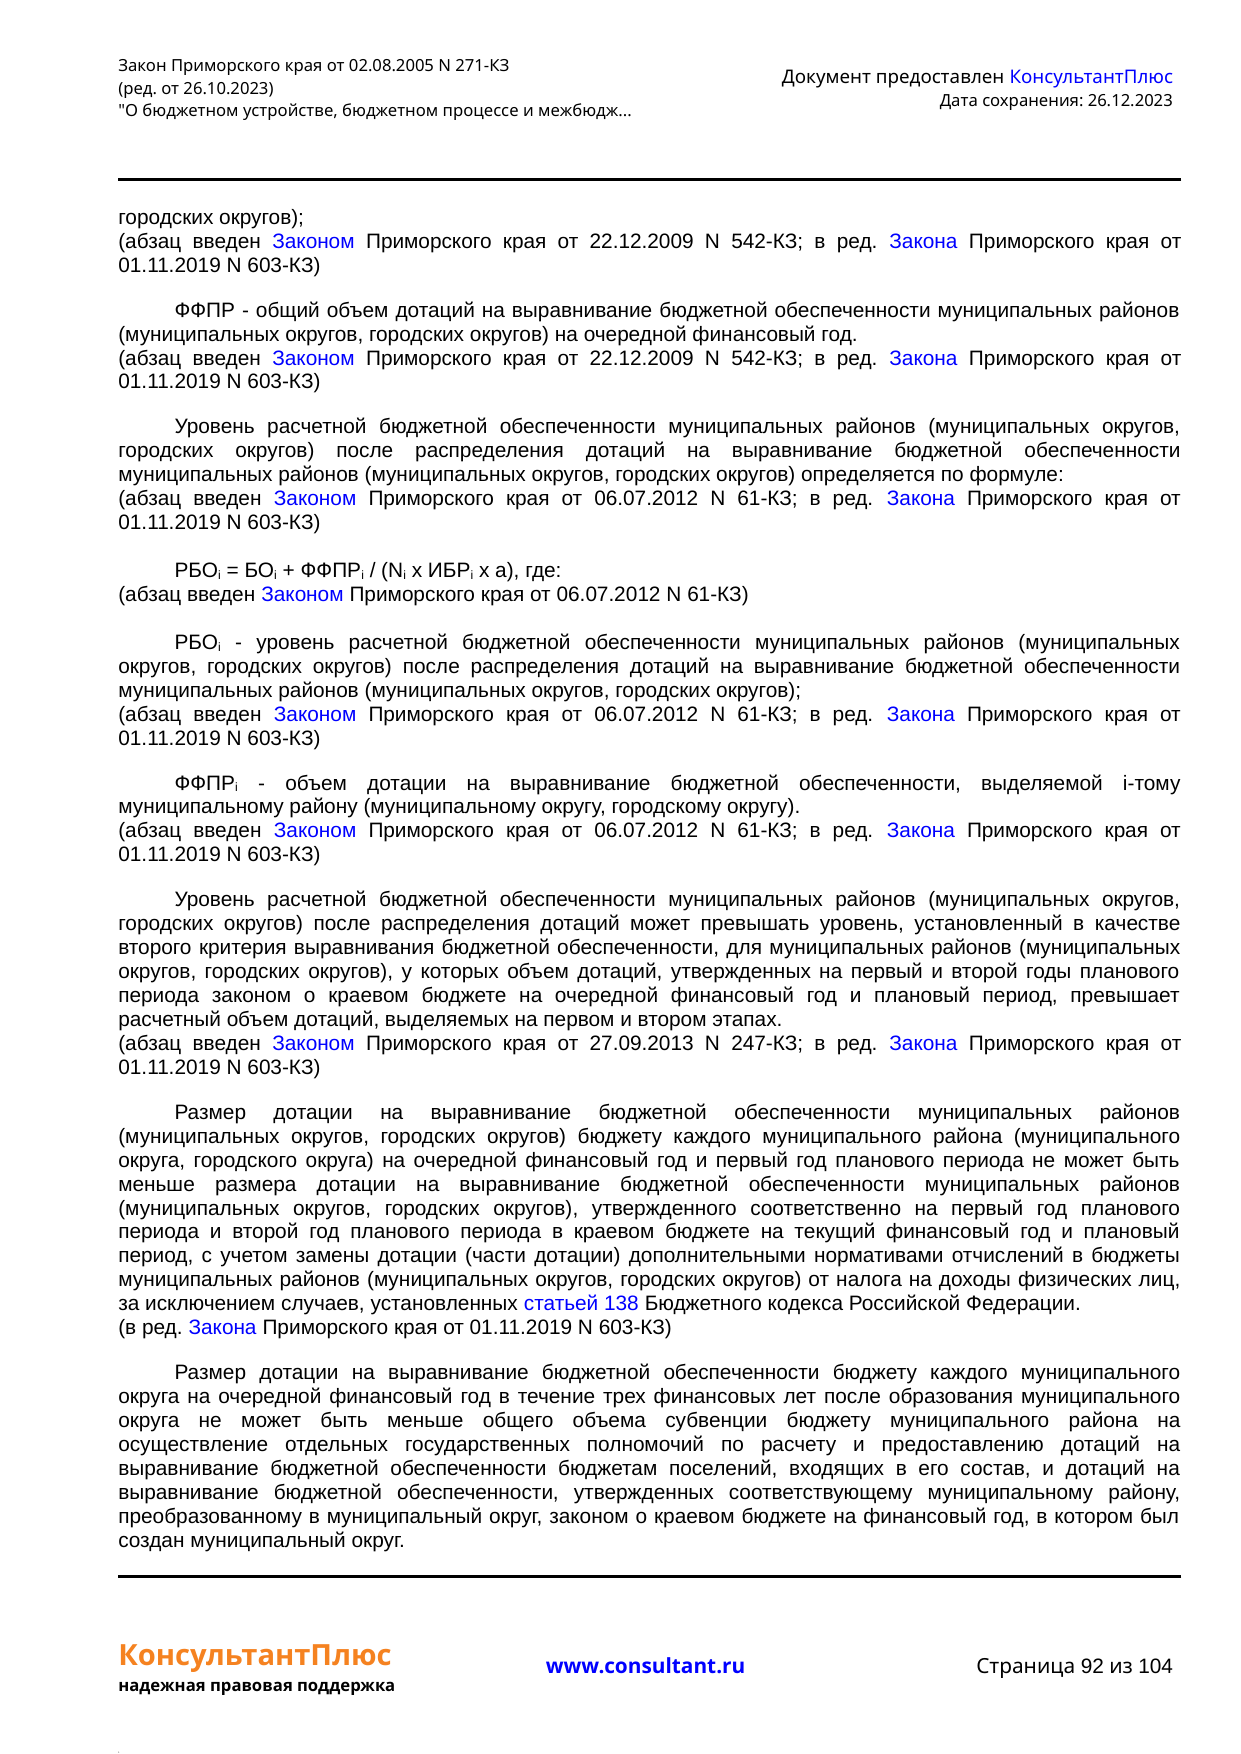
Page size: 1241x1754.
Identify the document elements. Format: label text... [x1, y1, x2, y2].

text РБОi - уровень расчетной бюджетной обеспеченности муниципальных районов (муниципальных округов, городских округов) после распределения дотаций на выравнивание бюджетной обеспеченности муниципальных районов (муниципальных округов, городских округов); [118, 630, 1181, 702]
text (абзац введен Законом Приморского края от 06.07.2012 N 61-КЗ; в ред. Закона Приморского края от 01.11.2019 N 603-КЗ) [118, 702, 1181, 749]
text (абзац введен Законом Приморского края от 27.09.2013 N 247-КЗ; в ред. Закона Приморского края от 01.11.2019 N 603-КЗ) [118, 1031, 1181, 1079]
text (абзац введен Законом Приморского края от 06.07.2012 N 61-КЗ; в ред. Закона Приморского края от 01.11.2019 N 603-КЗ) [118, 818, 1181, 866]
text (в ред. Закона Приморского края от 01.11.2019 N 603-КЗ) [118, 1315, 1181, 1339]
text Размер дотации на выравнивание бюджетной обеспеченности муниципальных районов (муниципальных округов, городских округов) бюджету каждого муниципального района (муниципального округа, городского округа) на очередной финансовый год и первый год планового периода не может быть меньше размера дотации на выравнивание бюджетной обеспеченности муниципальных районов (муниципальных округов, городских округов), утвержденного соответственно на первый год планового периода и второй год планового периода в краевом бюджете на текущий финансовый год и плановый период, с учетом замены дотации (части дотации) дополнительными нормативами отчислений в бюджеты муниципальных районов (муниципальных округов, городских округов) от налога на доходы физических лиц, за исключением случаев, установленных статьей 138 Бюджетного кодекса Российской Федерации. [118, 1099, 1181, 1315]
text (абзац введен Законом Приморского края от 06.07.2012 N 61-КЗ) [118, 582, 1181, 606]
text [118, 205, 1181, 229]
text ФФПРi - объем дотации на выравнивание бюджетной обеспеченности, выделяемой i-тому муниципальному району (муниципальному округу, городскому округу). [118, 770, 1181, 818]
text РБОi = БОi + ФФПРi / (Ni x ИБРi x a), где: [118, 558, 1181, 582]
text (абзац введен Законом Приморского края от 06.07.2012 N 61-КЗ; в ред. Закона Приморского края от 01.11.2019 N 603-КЗ) [118, 486, 1181, 534]
text Размер дотации на выравнивание бюджетной обеспеченности бюджету каждого муниципального округа на очередной финансовый год в течение трех финансовых лет после образования муниципального округа не может быть меньше общего объема субвенции бюджету муниципального района на осуществление отдельных государственных полномочий по расчету и предоставлению дотаций на выравнивание бюджетной обеспеченности бюджетам поселений, входящих в его состав, и дотаций на выравнивание бюджетной обеспеченности, утвержденных соответствующему муниципальному району, преобразованному в муниципальный округ, законом о краевом бюджете на финансовый год, в котором был создан муниципальный округ. [118, 1360, 1181, 1552]
text Уровень расчетной бюджетной обеспеченности муниципальных районов (муниципальных округов, городских округов) после распределения дотаций может превышать уровень, установленный в качестве второго критерия выравнивания бюджетной обеспеченности, для муниципальных районов (муниципальных округов, городских округов), у которых объем дотаций, утвержденных на первый и второй годы планового периода законом о краевом бюджете на очередной финансовый год и плановый период, превышает расчетный объем дотаций, выделяемых на первом и втором этапах. [118, 887, 1181, 1031]
text (абзац введен Законом Приморского края от 22.12.2009 N 542-КЗ; в ред. Закона Приморского края от 01.11.2019 N 603-КЗ) [118, 345, 1181, 393]
text ФФПР - общий объем дотаций на выравнивание бюджетной обеспеченности муниципальных районов (муниципальных округов, городских округов) на очередной финансовый год. [118, 297, 1181, 345]
text (абзац введен Законом Приморского края от 22.12.2009 N 542-КЗ; в ред. Закона Приморского края от 01.11.2019 N 603-КЗ) [118, 229, 1181, 277]
text Уровень расчетной бюджетной обеспеченности муниципальных районов (муниципальных округов, городских округов) после распределения дотаций на выравнивание бюджетной обеспеченности муниципальных районов (муниципальных округов, городских округов) определяется по формуле: [118, 414, 1181, 486]
